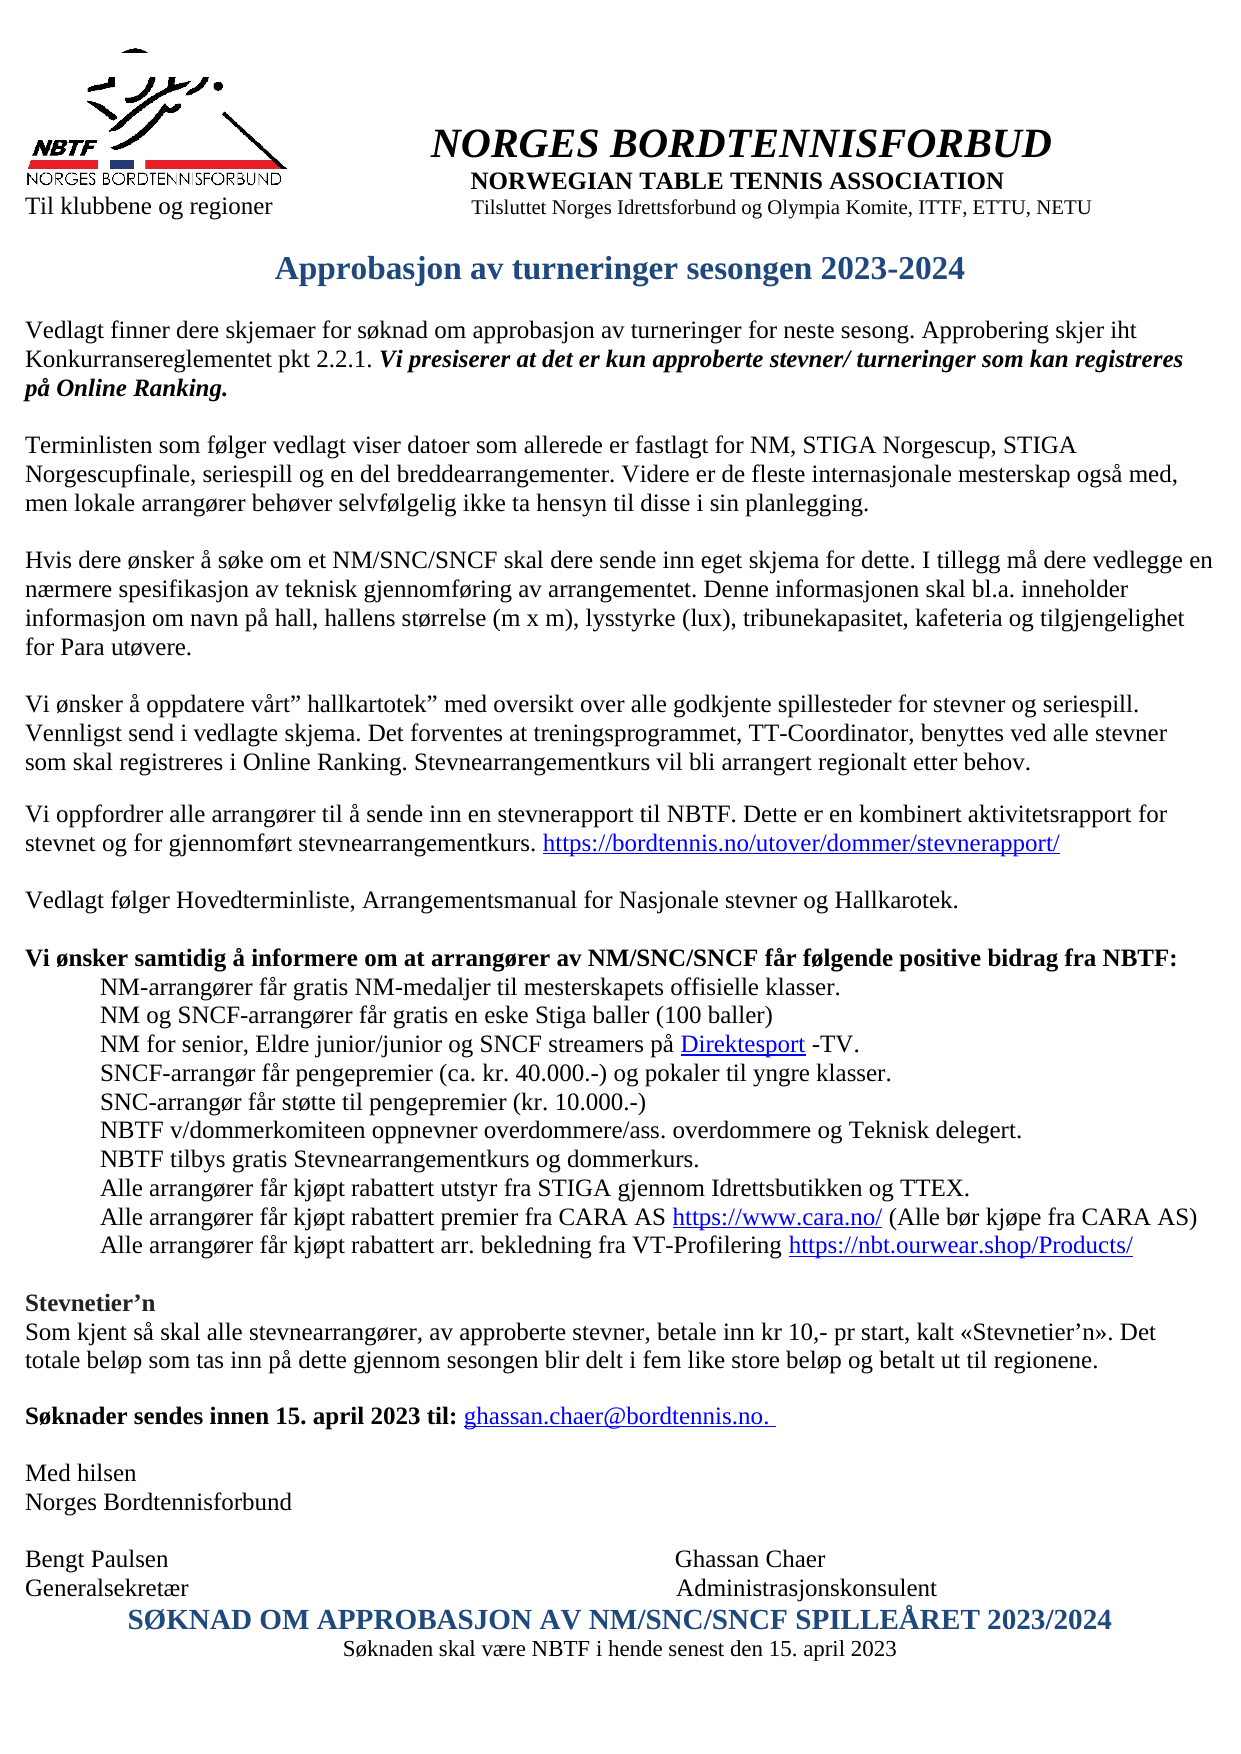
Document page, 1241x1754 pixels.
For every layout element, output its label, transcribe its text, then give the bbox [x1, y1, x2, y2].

text Norges Bordtennisforbund [25, 1487, 1215, 1516]
text Vi ønsker samtidig å informere om at arrangører av NM/SNC/SNCF får følgende positive bidrag fra NBTF: [25, 943, 1215, 972]
list NBTF tilbys gratis Stevnearrangementkurs og dommerkurs. [62, 1144, 1215, 1173]
text Vedlagt følger Hovedterminliste, Arrangementsmanual for Nasjonale stevner og Hallkarotek. [25, 886, 1215, 914]
list NM for senior, Eldre junior/junior og SNCF streamers på Direktesport -TV. [62, 1029, 1215, 1058]
text Vedlagt finner dere skjemaer for søknad om approbasjon av turneringer for neste sesong. Approbering skjer iht Konkurransereglementet pkt 2.2.1. Vi presiserer at det er kun approberte stevner/ turneringer som kan registreres på Online Ranking. [25, 315, 1215, 402]
list NBTF v/dommerkomiteen oppnevner overdommere/ass. overdommere og Teknisk delegert. [62, 1116, 1215, 1144]
text Terminlisten som følger vedlagt viser datoer som allerede er fastlagt for NM, STIGA Norgescup, STIGA Norgescupfinale, seriespill og en del breddearrangementer. Videre er de fleste internasjonale mesterskap også med, men lokale arrangører behøver selvfølgelig ikke ta hensyn til disse i sin planlegging. [25, 430, 1215, 517]
text Bengt Paulsen Ghassan Chaer [25, 1544, 1215, 1573]
text Som kjent så skal alle stevnearrangører, av approberte stevner, betale inn kr 10,- pr start, kalt «Stevnetier’n». Det totale beløp som tas inn på dette gjennom sesongen blir delt i fem like store beløp og betalt ut til regionene. [25, 1317, 1215, 1374]
text Vi ønsker å oppdatere vårt” hallkartotek” med oversikt over alle godkjente spillesteder for stevner og seriespill. Vennligst send i vedlagte skjema. Det forventes at treningsprogrammet, TT-Coordinator, benyttes ved alle stevner som skal registreres i Online Ranking. Stevnearrangementkurs vil bli arrangert regionalt etter behov. [25, 689, 1215, 799]
text Søknaden skal være NBTF i hende senest den 15. april 2023 [25, 1636, 1215, 1662]
list Alle arrangører får kjøpt rabattert utstyr fra STIGA gjennom Idrettsbutikken og TTEX. [62, 1173, 1215, 1202]
list Alle arrangører får kjøpt rabattert premier fra CARA AS https://www.cara.no/ (Alle bør kjøpe fra CARA AS) [62, 1202, 1215, 1231]
list NM og SNCF-arrangører får gratis en eske Stiga baller (100 baller) [62, 1001, 1215, 1029]
text Approbasjon av turneringer sesongen 2023-2024 [25, 248, 1215, 287]
list SNCF-arrangør får pengepremier (ca. kr. 40.000.-) og pokaler til yngre klasser. [62, 1058, 1215, 1087]
text Vi oppfordrer alle arrangører til å sende inn en stevnerapport til NBTF. Dette er en kombinert aktivitetsrapport for stevnet og for gjennomført stevnearrangementkurs. https://bordtennis.no/utover/dommer/stevnerapport/ [25, 799, 1215, 857]
text Hvis dere ønsker å søke om et NM/SNC/SNCF skal dere sende inn eget skjema for dette. I tillegg må dere vedlegge en nærmere spesifikasjon av teknisk gjennomføring av arrangementet. Denne informasjonen skal bl.a. inneholder informasjon om navn på hall, hallens størrelse (m x m), lysstyrke (lux), tribunekapasitet, kafeteria og tilgjengelighet for Para utøvere. [25, 545, 1215, 660]
text Med hilsen [25, 1458, 1215, 1487]
list NM-arrangører får gratis NM-medaljer til mesterskapets offisielle klasser. [62, 972, 1215, 1001]
text Søknader sendes innen 15. april 2023 til: ghassan.chaer@bordtennis.no. [25, 1401, 1215, 1429]
picture [24, 45, 290, 188]
list Alle arrangører får kjøpt rabattert arr. bekledning fra VT-Profilering https://nbt.ourwear.shop/Products/ [62, 1231, 1215, 1259]
text SØKNAD OM APPROBASJON AV NM/SNC/SNCF SPILLEÅRET 2023/2024 [25, 1602, 1215, 1636]
list SNC-arrangør får støtte til pengepremier (kr. 10.000.-) [62, 1087, 1215, 1116]
text Generalsekretær Administrasjonskonsulent [25, 1573, 1215, 1602]
text Stevnetier’n [25, 1288, 1215, 1317]
subtitle Til klubbene og regioner [25, 101, 1215, 219]
